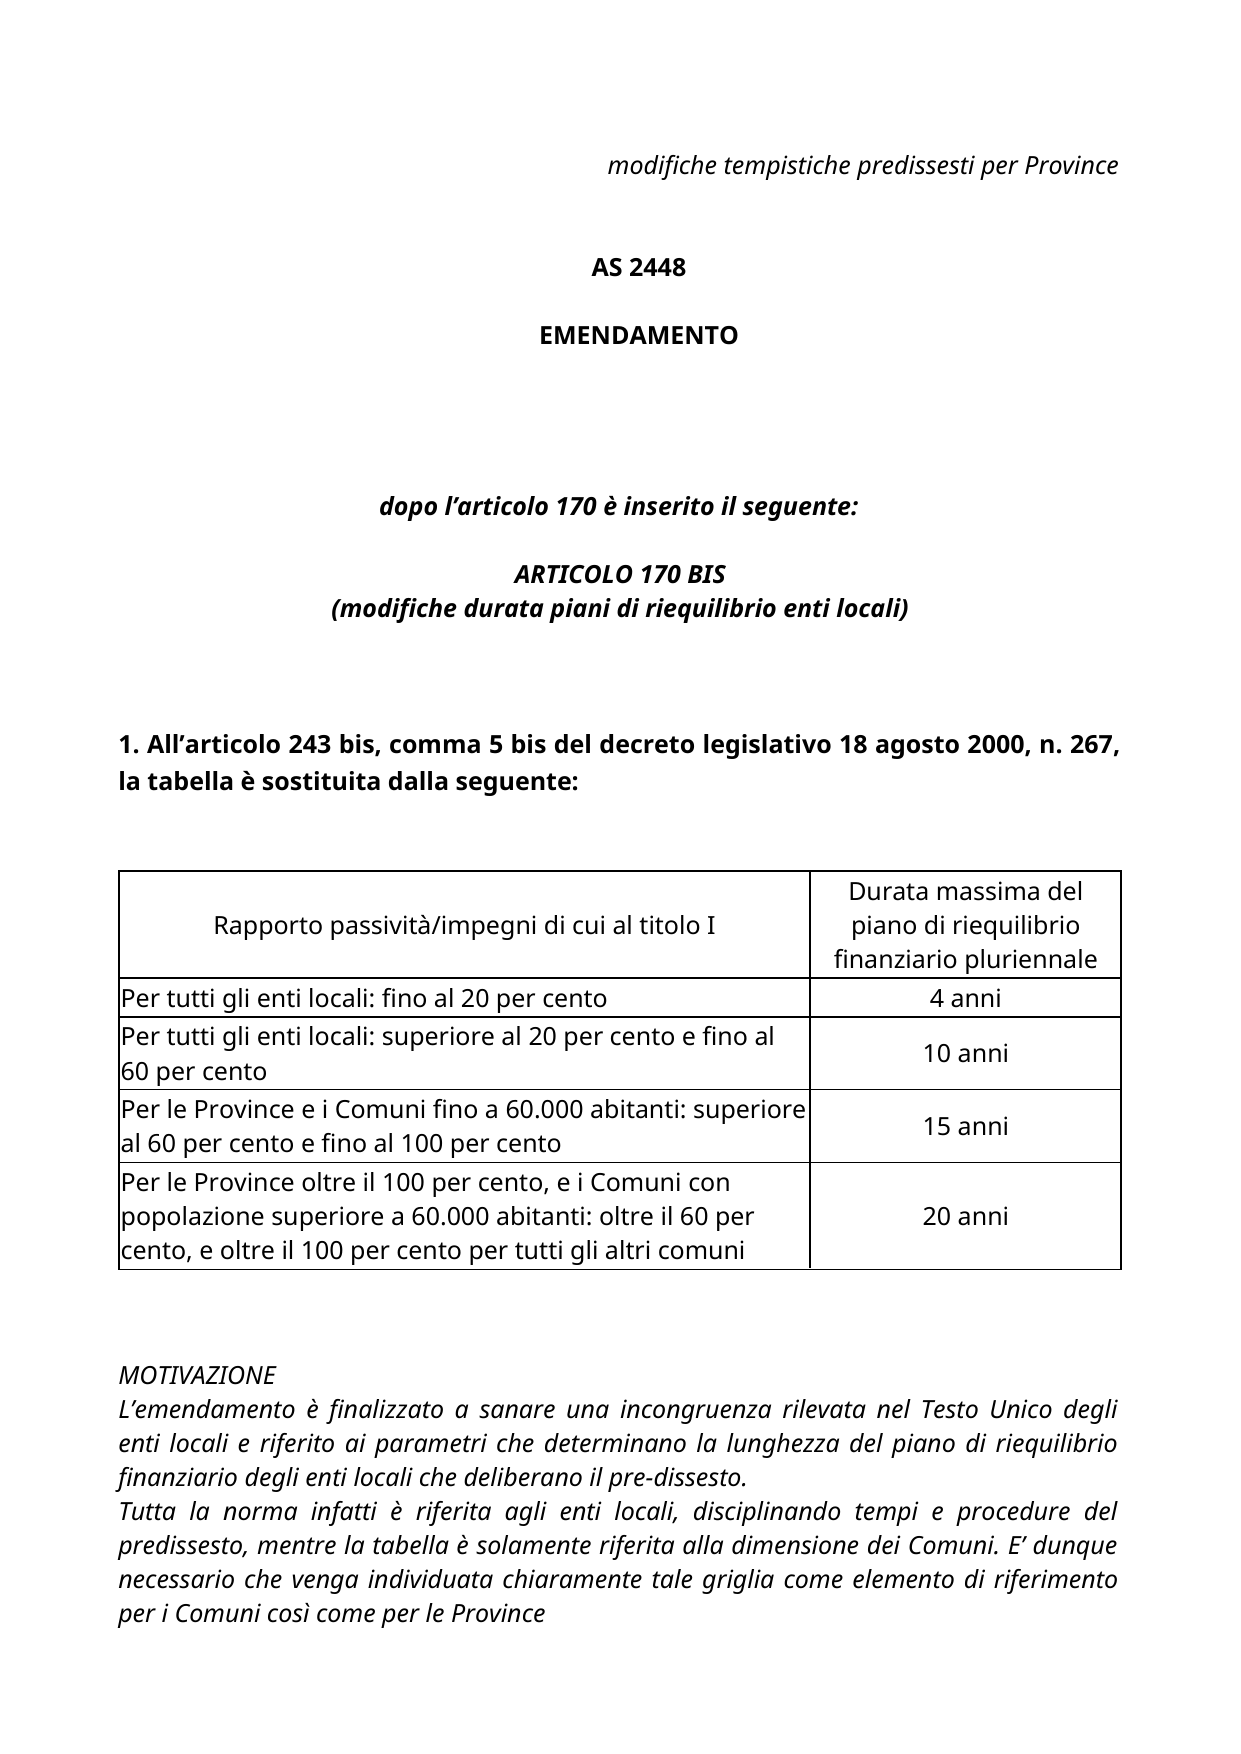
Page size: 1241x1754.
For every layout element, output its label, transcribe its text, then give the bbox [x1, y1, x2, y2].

text modifiche tempistiche predissesti per Province [118, 148, 1122, 182]
text (modifiche durata piani di riequilibrio enti locali) [118, 590, 1122, 624]
text 1. All’articolo 243 bis, comma 5 bis del decreto legislativo 18 agosto 2000, n. 267, la tabella è sostituita dalla seguente: [118, 727, 1122, 797]
text ARTICOLO 170 BIS [118, 556, 1122, 590]
text L’emendamento è finalizzato a sanare una incongruenza rilevata nel Testo Unico degli enti locali e riferito ai parametri che determinano la lunghezza del piano di riequilibrio finanziario degli enti locali che deliberano il pre-dissesto. [118, 1392, 1122, 1494]
table_cell Per le Province e i Comuni fino a 60.000 abitanti: superiore al 60 per cento e fino al 100 per cento [120, 1090, 809, 1162]
table_cell 10 anni [811, 1018, 1120, 1089]
table_header Durata massima del piano di riequilibrio finanziario pluriennale [811, 872, 1120, 977]
text MOTIVAZIONE [118, 1357, 1122, 1392]
table_cell 20 anni [811, 1163, 1120, 1268]
text AS 2448 [156, 250, 1122, 284]
text Tutta la norma infatti è riferita agli enti locali, disciplinando tempi e procedure del predissesto, mentre la tabella è solamente riferita alla dimensione dei Comuni. E’ dunque necessario che venga individuata chiaramente tale griglia come elemento di riferimento per i Comuni così come per le Province [118, 1494, 1122, 1630]
text EMENDAMENTO [156, 318, 1122, 352]
table_cell 4 anni [811, 979, 1120, 1016]
table_cell Per le Province oltre il 100 per cento, e i Comuni con popolazione superiore a 60.000 abitanti: oltre il 60 per cento, e oltre il 100 per cento per tutti gli altri comuni [120, 1163, 809, 1268]
table_header Rapporto passività/impegni di cui al titolo I [120, 872, 809, 977]
table_cell 15 anni [811, 1090, 1120, 1162]
table_cell Per tutti gli enti locali: fino al 20 per cento [120, 979, 809, 1016]
text dopo l’articolo 170 è inserito il seguente: [118, 488, 1122, 522]
table_cell Per tutti gli enti locali: superiore al 20 per cento e fino al 60 per cento [120, 1018, 809, 1089]
